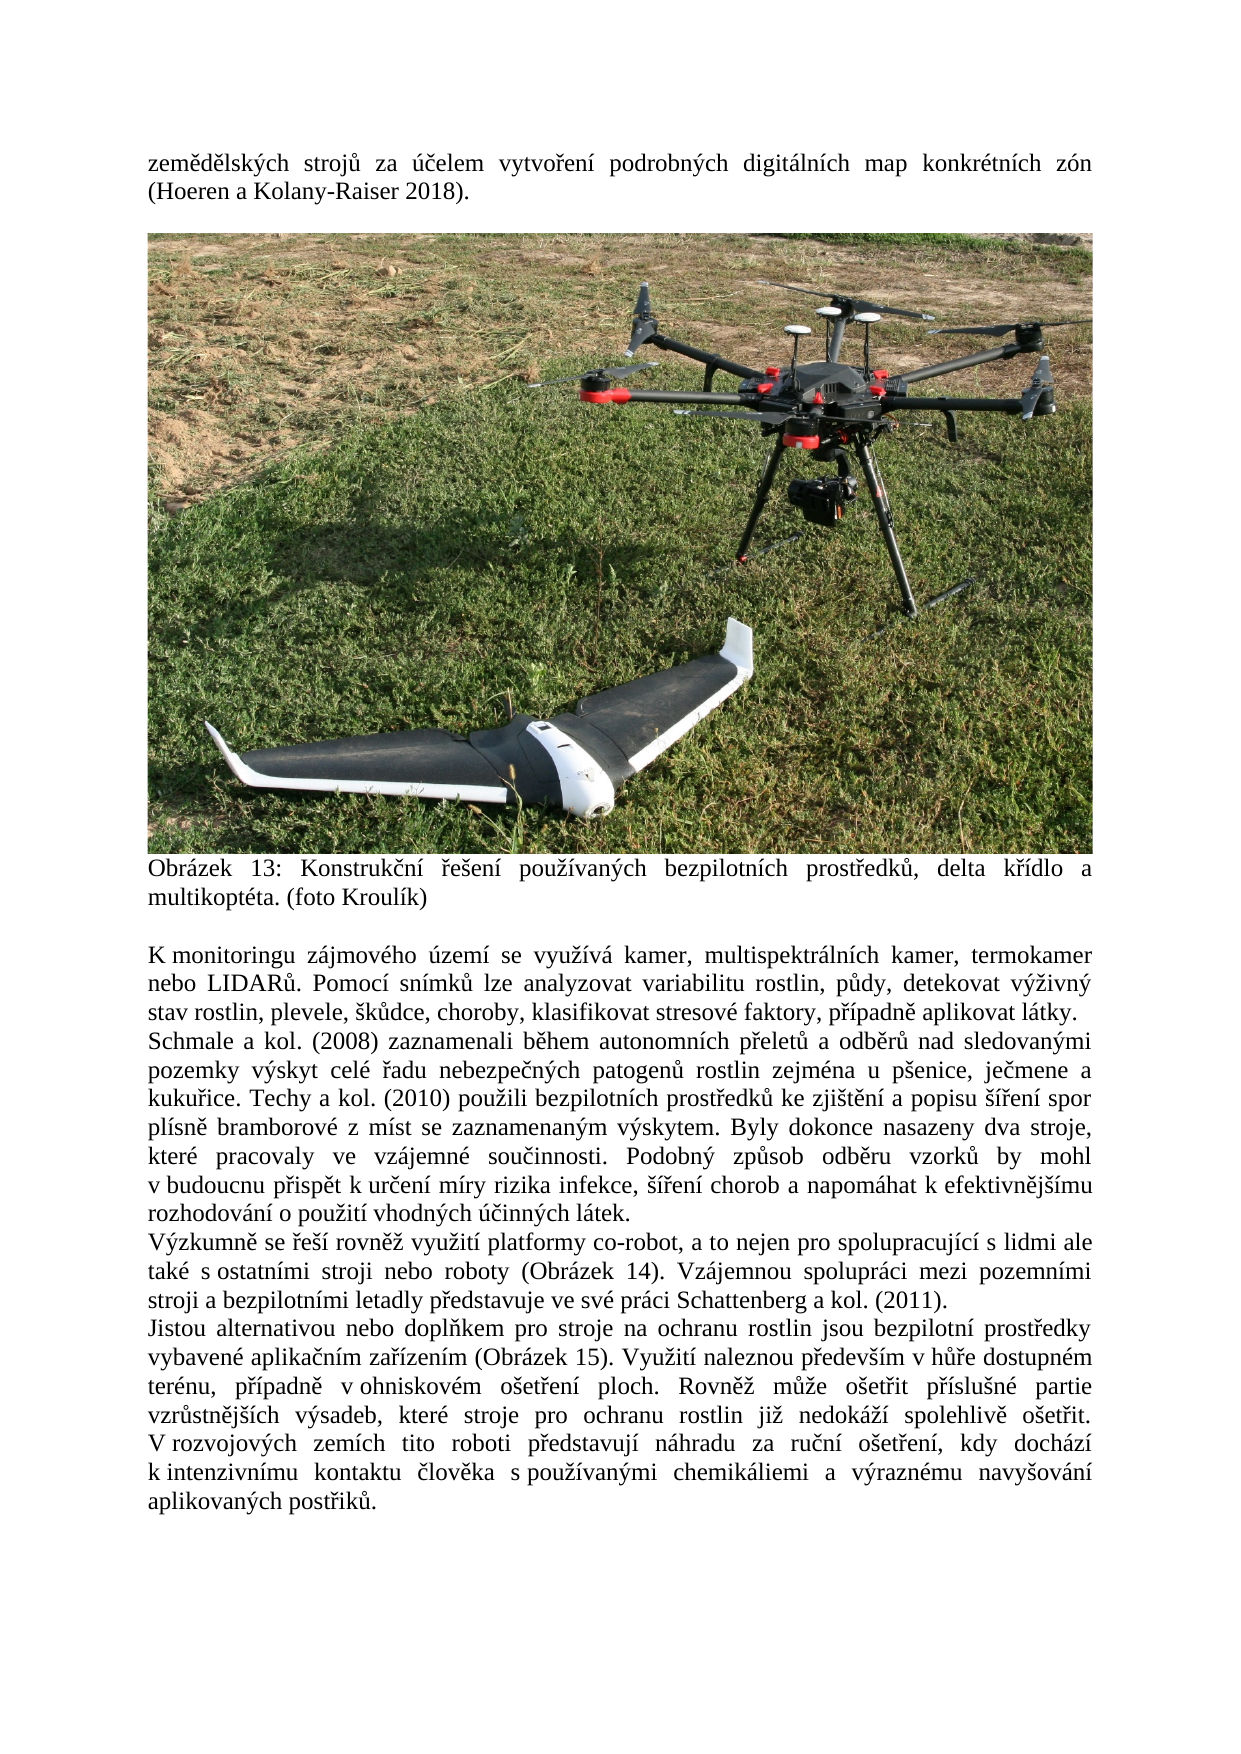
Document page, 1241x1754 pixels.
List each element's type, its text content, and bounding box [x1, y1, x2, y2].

text Výzkumně se řeší rovněž využití platformy co-robot, a to nejen pro spolupracující s lidmi ale také s ostatními stroji nebo roboty (Obrázek 14). Vzájemnou spolupráci mezi pozemními stroji a bezpilotními letadly představuje ve své práci Schattenberg a kol. (2011). [148, 1227, 1093, 1313]
text Obrázek 13: Konstrukční řešení používaných bezpilotních prostředků, delta křídlo a multikoptéta. (foto Kroulík) [148, 854, 1093, 911]
picture [147, 233, 1093, 854]
text Schmale a kol. (2008) zaznamenali během autonomních přeletů a odběrů nad sledovanými pozemky výskyt celé řadu nebezpečných patogenů rostlin zejména u pšenice, ječmene a kukuřice. Techy a kol. (2010) použili bezpilotních prostředků ke zjištění a popisu šíření spor plísně bramborové z míst se zaznamenaným výskytem. Byly dokonce nasazeny dva stroje, které pracovaly ve vzájemné součinnosti. Podobný způsob odběru vzorků by mohl v budoucnu přispět k určení míry rizika infekce, šíření chorob a napomáhat k efektivnějšímu rozhodování o použití vhodných účinných látek. [148, 1026, 1093, 1227]
text K monitoringu zájmového území se využívá kamer, multispektrálních kamer, termokamer nebo LIDARů. Pomocí snímků lze analyzovat variabilitu rostlin, půdy, detekovat výživný stav rostlin, plevele, škůdce, choroby, klasifikovat stresové faktory, případně aplikovat látky. [148, 940, 1093, 1026]
text Jistou alternativou nebo doplňkem pro stroje na ochranu rostlin jsou bezpilotní prostředky vybavené aplikačním zařízením (Obrázek 15). Využití naleznou především v hůře dostupném terénu, případně v ohniskovém ošetření ploch. Rovněž může ošetřit příslušné partie vzrůstnějších výsadeb, které stroje pro ochranu rostlin již nedokáží spolehlivě ošetřit. V rozvojových zemích tito roboti představují náhradu za ruční ošetření, kdy dochází k intenzivnímu kontaktu člověka s používanými chemikáliemi a výraznému navyšování aplikovaných postřiků. [148, 1313, 1093, 1515]
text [148, 148, 1093, 205]
